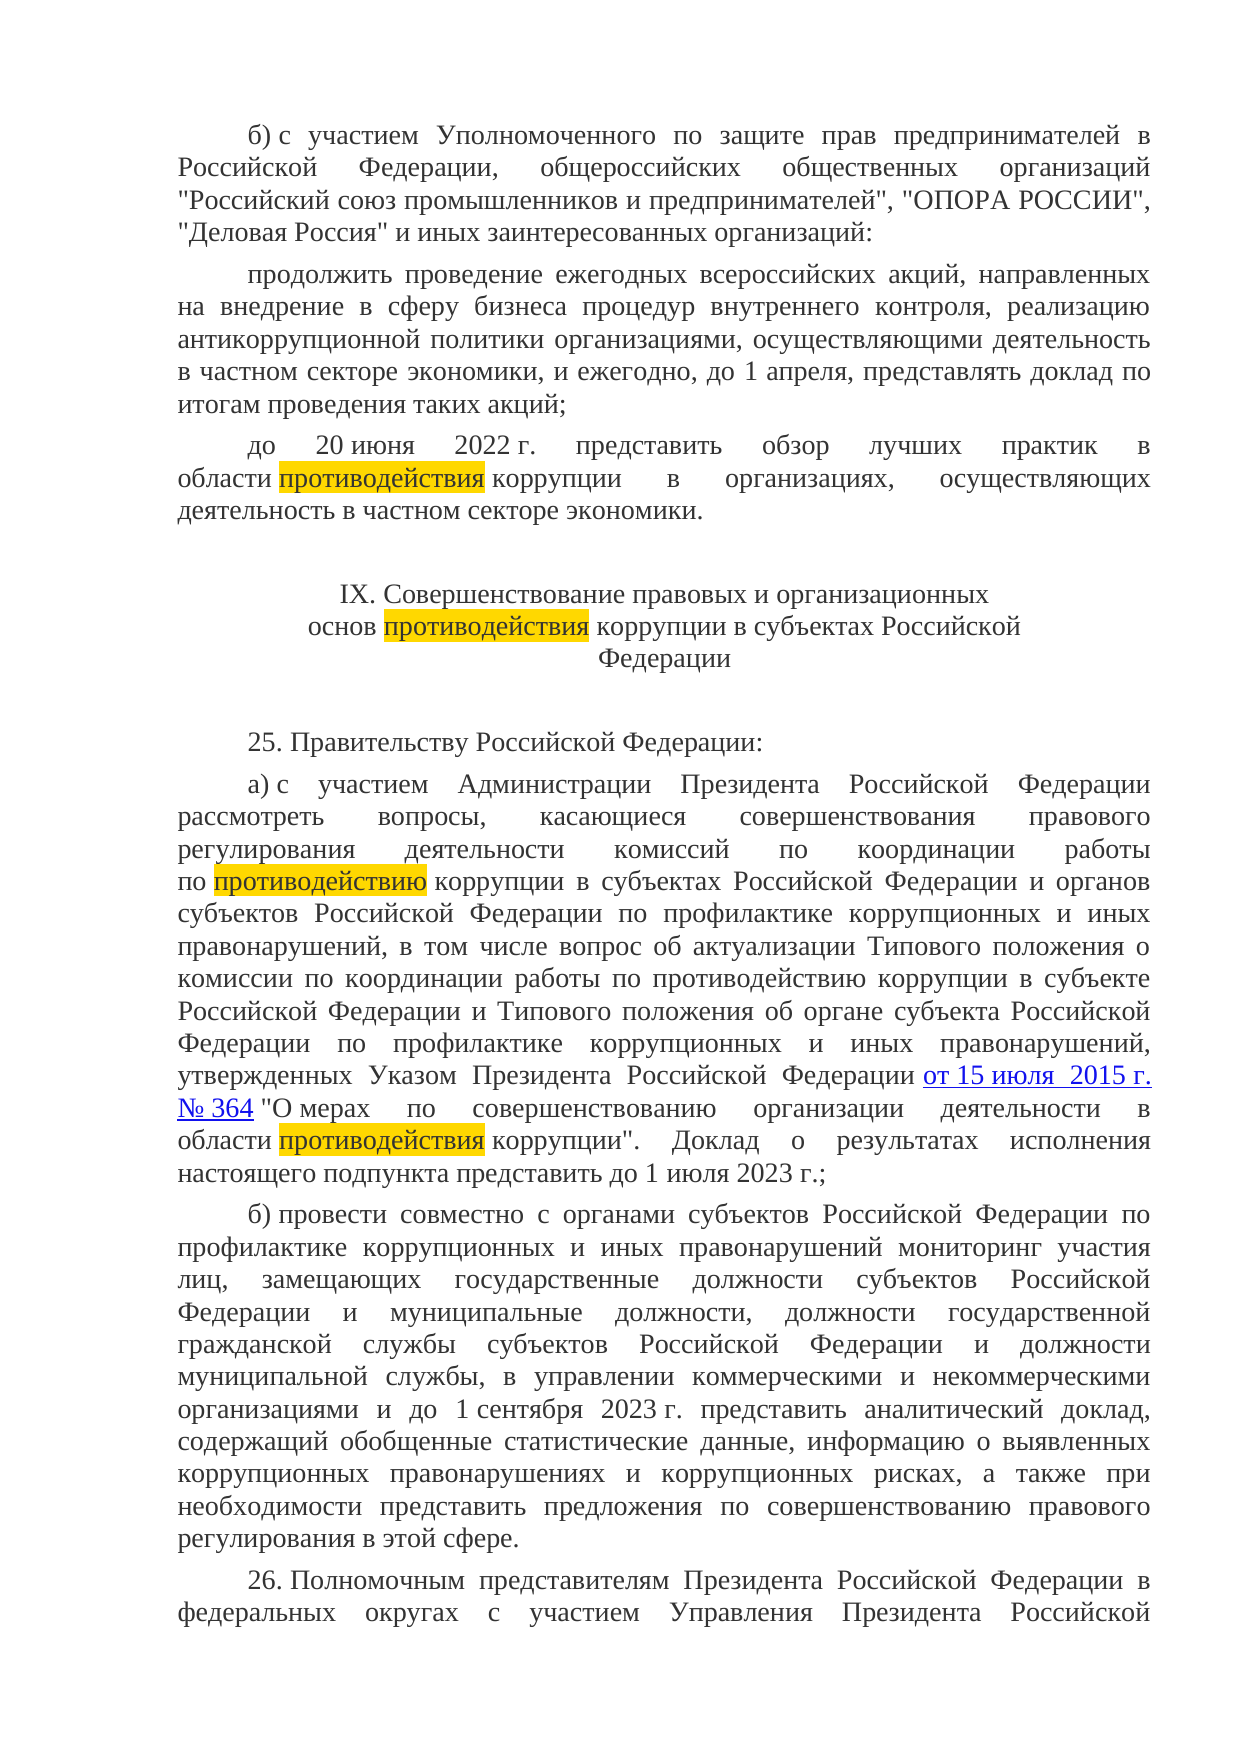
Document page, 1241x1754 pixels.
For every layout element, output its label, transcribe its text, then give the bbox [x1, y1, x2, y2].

text б) с участием Уполномоченного по защите прав предпринимателей в Российской Федерации, общероссийских общественных организаций "Российский союз промышленников и предпринимателей", "ОПОРА РОССИИ", "Деловая Россия" и иных заинтересованных организаций: [177, 118, 1152, 248]
text 25. Правительству Российской Федерации: [177, 725, 1152, 757]
text а) с участием Администрации Президента Российской Федерации рассмотреть вопросы, касающиеся совершенствования правового регулирования деятельности комиссий по координации работы по противодействию коррупции в субъектах Российской Федерации и органов субъектов Российской Федерации по профилактике коррупционных и иных правонарушений, в том числе вопрос об актуализации Типового положения о комиссии по координации работы по противодействию коррупции в субъекте Российской Федерации и Типового положения об органе субъекта Российской Федерации по профилактике коррупционных и иных правонарушений, утвержденных Указом Президента Российской Федерации от 15 июля 2015 г. № 364 "О мерах по совершенствованию организации деятельности в области противодействия коррупции". Доклад о результатах исполнения настоящего подпункта представить до 1 июля 2023 г.; [177, 767, 1152, 1188]
text до 20 июня 2022 г. представить обзор лучших практик в области противодействия коррупции в организациях, осуществляющих деятельность в частном секторе экономики. [177, 428, 1152, 526]
text б) провести совместно с органами субъектов Российской Федерации по профилактике коррупционных и иных правонарушений мониторинг участия лиц, замещающих государственные должности субъектов Российской Федерации и муниципальные должности, должности государственной гражданской службы субъектов Российской Федерации и должности муниципальной службы, в управлении коммерческими и некоммерческими организациями и до 1 сентября 2023 г. представить аналитический доклад, содержащий обобщенные статистические данные, информацию о выявленных коррупционных правонарушениях и коррупционных рисках, а также при необходимости представить предложения по совершенствованию правового регулирования в этой сфере. [177, 1197, 1152, 1554]
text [177, 1563, 1152, 1628]
text продолжить проведение ежегодных всероссийских акций, направленных на внедрение в сферу бизнеса процедур внутреннего контроля, реализацию антикоррупционной политики организациями, осуществляющими деятельность в частном секторе экономики, и ежегодно, до 1 апреля, представлять доклад по итогам проведения таких акций; [177, 257, 1152, 419]
text IX. Совершенствование правовых и организационных основ противодействия коррупции в субъектах Российской Федерации [247, 577, 1081, 674]
